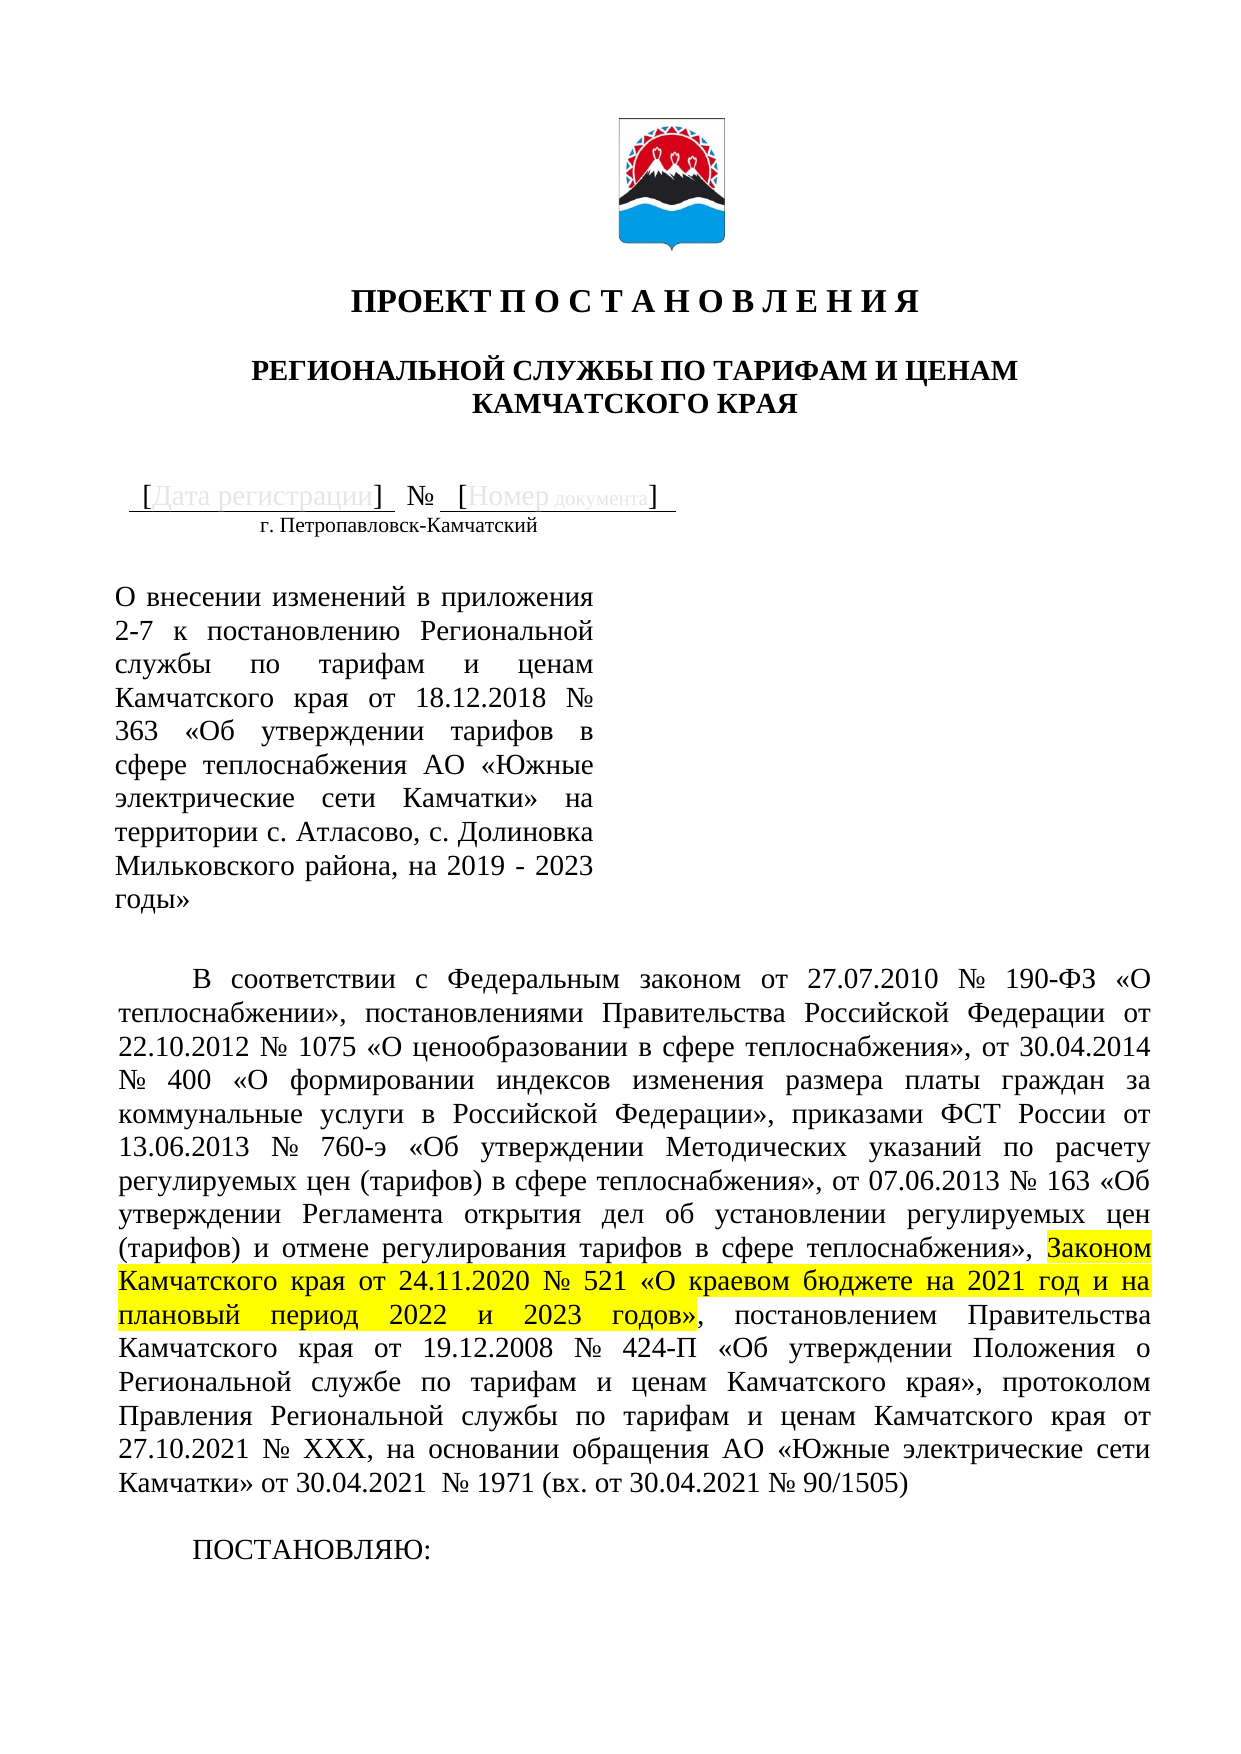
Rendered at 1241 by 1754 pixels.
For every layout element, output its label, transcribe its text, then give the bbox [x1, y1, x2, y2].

picture [618, 118, 725, 251]
text РЕГИОНАЛЬНОЙ СЛУЖБЫ ПО ТАРИФАМ И ЦЕНАМ [118, 353, 1152, 387]
text г. Петропавловск-Камчатский [118, 512, 679, 555]
table_header [Номер документа] [440, 478, 676, 511]
text КАМЧАТСКОГО КРАЯ [118, 387, 1152, 420]
table_header [Дата регистрации] [129, 478, 395, 511]
text В соответствии с Федеральным законом от 27.07.2010 № 190-ФЗ «О теплоснабжении», постановлениями Правительства Российской Федерации от 22.10.2012 № 1075 «О ценообразовании в сфере теплоснабжения», от 30.04.2014 № 400 «О формировании индексов изменения размера платы граждан за коммунальные услуги в Российской Федерации», приказами ФСТ России от 13.06.2013 № 760-э «Об утверждении Методических указаний по расчету регулируемых цен (тарифов) в сфере теплоснабжения», от 07.06.2013 № 163 «Об утверждении Регламента открытия дел об установлении регулируемых цен (тарифов) и отмене регулирования тарифов в сфере теплоснабжения», Законом Камчатского края от 24.11.2020 № 521 «О краевом бюджете на 2021 год и на плановый период 2022 и 2023 годов», постановлением Правительства Камчатского края от 19.12.2008 № 424-П «Об утверждении Положения о Региональной службе по тарифам и ценам Камчатского края», протоколом Правления Региональной службы по тарифам и ценам Камчатского края от 27.10.2021 № ХХХ, на основании обращения АО «Южные электрические сети Камчатки» от 30.04.2021 № 1971 (вх. от 30.04.2021 № 90/1505) [118, 1297, 1152, 1498]
text ПОСТАНОВЛЯЮ: [118, 1532, 1152, 1565]
text В соответствии с Федеральным законом от 27.07.2010 № 190-ФЗ «О теплоснабжении», постановлениями Правительства Российской Федерации от 22.10.2012 № 1075 «О ценообразовании в сфере теплоснабжения», от 30.04.2014 № 400 «О формировании индексов изменения размера платы граждан за коммунальные услуги в Российской Федерации», приказами ФСТ России от 13.06.2013 № 760-э «Об утверждении Методических указаний по расчету регулируемых цен (тарифов) в сфере теплоснабжения», от 07.06.2013 № 163 «Об утверждении Регламента открытия дел об установлении регулируемых цен (тарифов) и отмене регулирования тарифов в сфере теплоснабжения», Законом Камчатского края от 24.11.2020 № 521 «О краевом бюджете на 2021 год и на плановый период 2022 и 2023 годов», постановлением Правительства Камчатского края от 19.12.2008 № 424-П «Об утверждении Положения о Региональной службе по тарифам и ценам Камчатского края», протоколом Правления Региональной службы по тарифам и ценам Камчатского края от 27.10.2021 № ХХХ, на основании обращения АО «Южные электрические сети Камчатки» от 30.04.2021 № 1971 (вх. от 30.04.2021 № 90/1505) [118, 962, 1152, 1264]
text ПРОЕКТ П О С Т А Н О В Л Е Н И Я [118, 281, 1152, 319]
table_header № [395, 478, 439, 511]
table_header О внесении изменений в приложения 2-7 к постановлению Региональной службы по тарифам и ценам Камчатского края от 18.12.2018 № 363 «Об утверждении тарифов в сфере теплоснабжения АО «Южные электрические сети Камчатки» на территории с. Атласово, с. Долиновка Мильковского района, на 2019 - 2023 годы» [103, 579, 605, 915]
